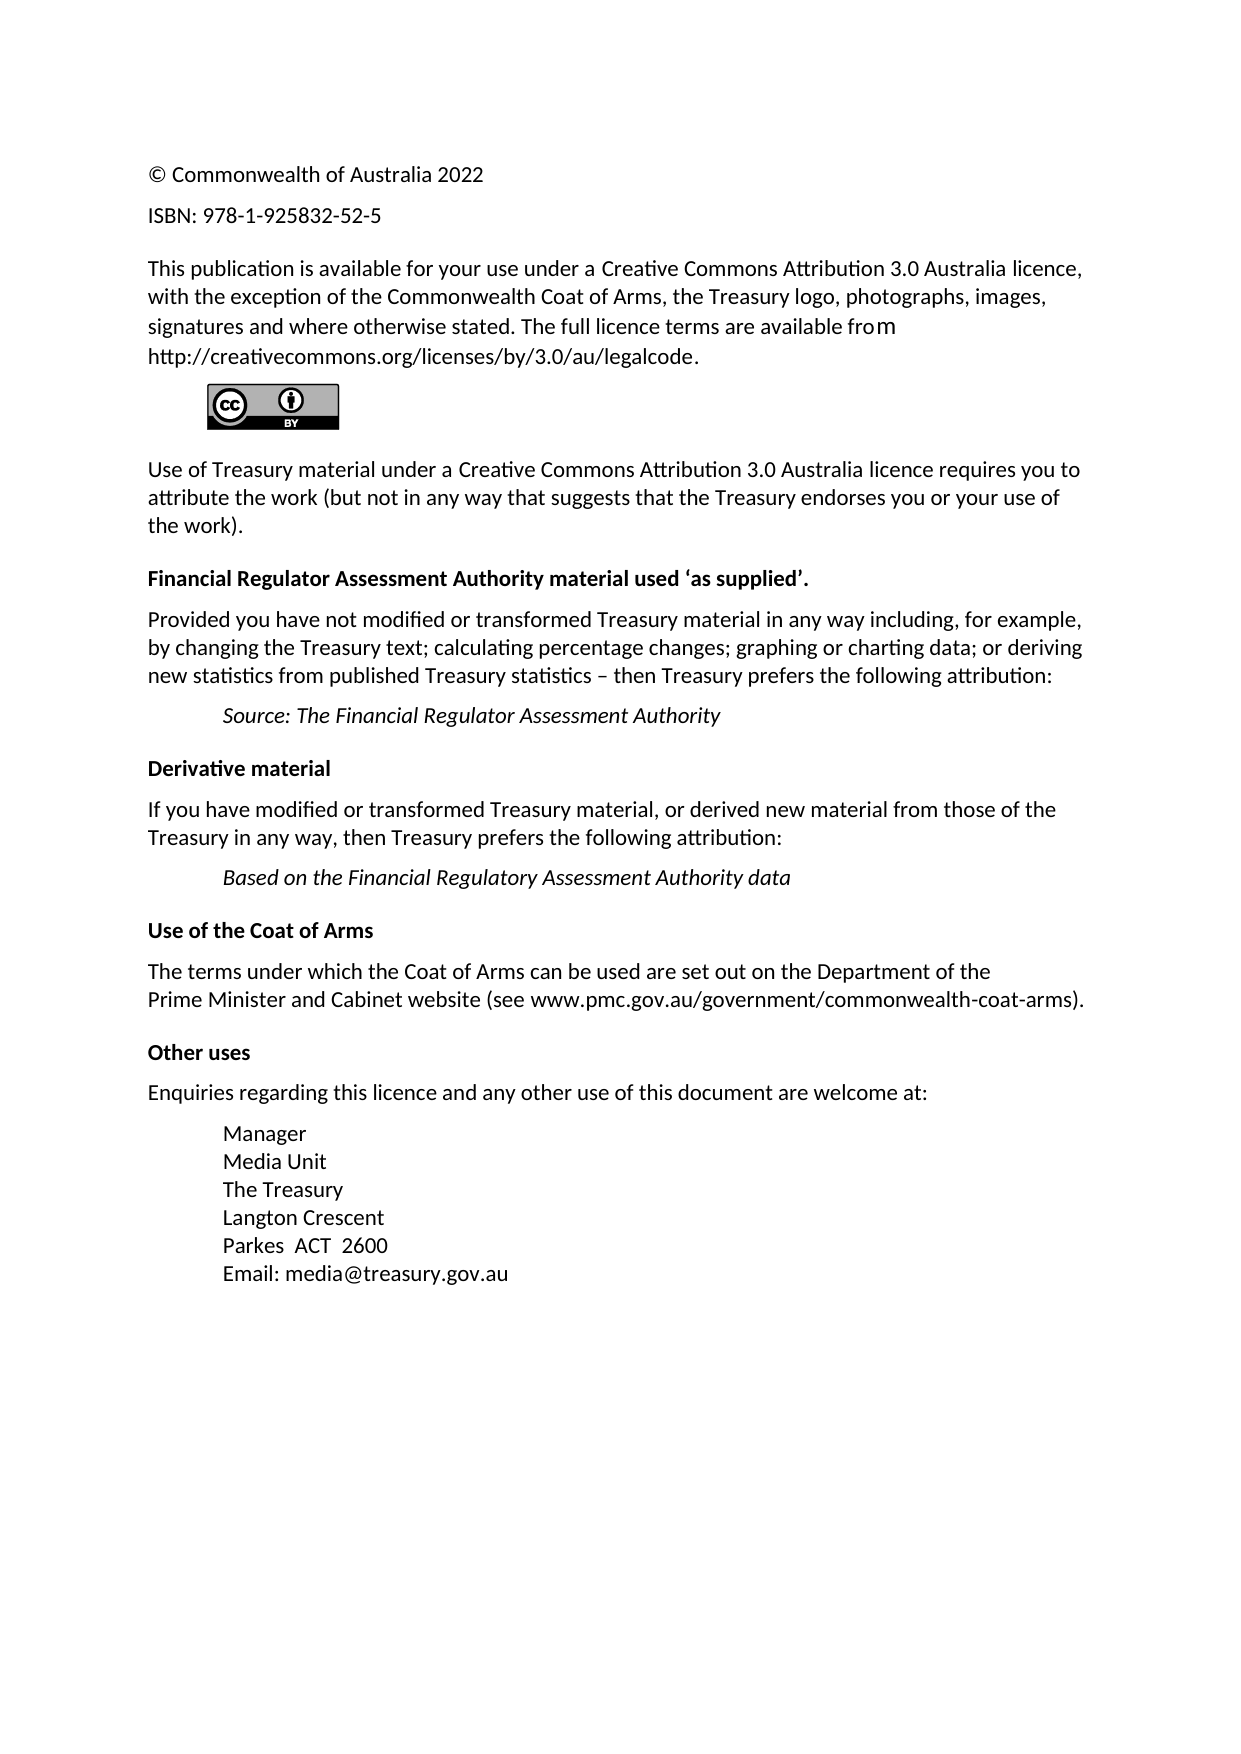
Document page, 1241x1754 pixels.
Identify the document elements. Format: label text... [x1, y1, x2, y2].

text Based on the Financial Regulatory Assessment Authority data [148, 863, 1092, 891]
text Use of the Coat of Arms [148, 916, 1092, 944]
text Provided you have not modified or transformed Treasury material in any way including, for example, by changing the Treasury text; calculating percentage changes; graphing or charting data; or deriving new statistics from published Treasury statistics – then Treasury prefers the following attribution: [148, 605, 1092, 689]
text Financial Regulator Assessment Authority material used ‘as supplied’. [148, 564, 1092, 592]
text Use of Treasury material under a Creative Commons Attribution 3.0 Australia licence requires you to attribute the work (but not in any way that suggests that the Treasury endorses you or your use of the work). [148, 455, 1092, 539]
text Enquiries regarding this licence and any other use of this document are welcome at: [148, 1078, 1092, 1107]
text Source: The Financial Regulator Assessment Authority [148, 701, 1092, 729]
text ISBN: 978-1-925832-52-5 [148, 201, 1092, 229]
text Manager Media Unit The Treasury Langton Crescent Parkes ACT 2600 Email: media@treasury.gov.au [223, 1119, 1092, 1287]
text Derivative material [148, 754, 1092, 782]
text This publication is available for your use under a Creative Commons Attribution 3.0 Australia licence, with the exception of the Commonwealth Coat of Arms, the Treasury logo, photographs, images, signatures and where otherwise stated. The full licence terms are available from http://creativecommons.org/licenses/by/3.0/au/legalcode. [148, 254, 1092, 371]
text Other uses [148, 1038, 1092, 1066]
text The terms under which the Coat of Arms can be used are set out on the Department of the Prime Minister and Cabinet website (see www.pmc.gov.au/government/commonwealth-coat-arms). [148, 957, 1092, 1013]
text © Commonwealth of Australia 2022 [148, 160, 1092, 188]
text If you have modified or transformed Treasury material, or derived new material from those of the Treasury in any way, then Treasury prefers the following attribution: [148, 795, 1092, 851]
